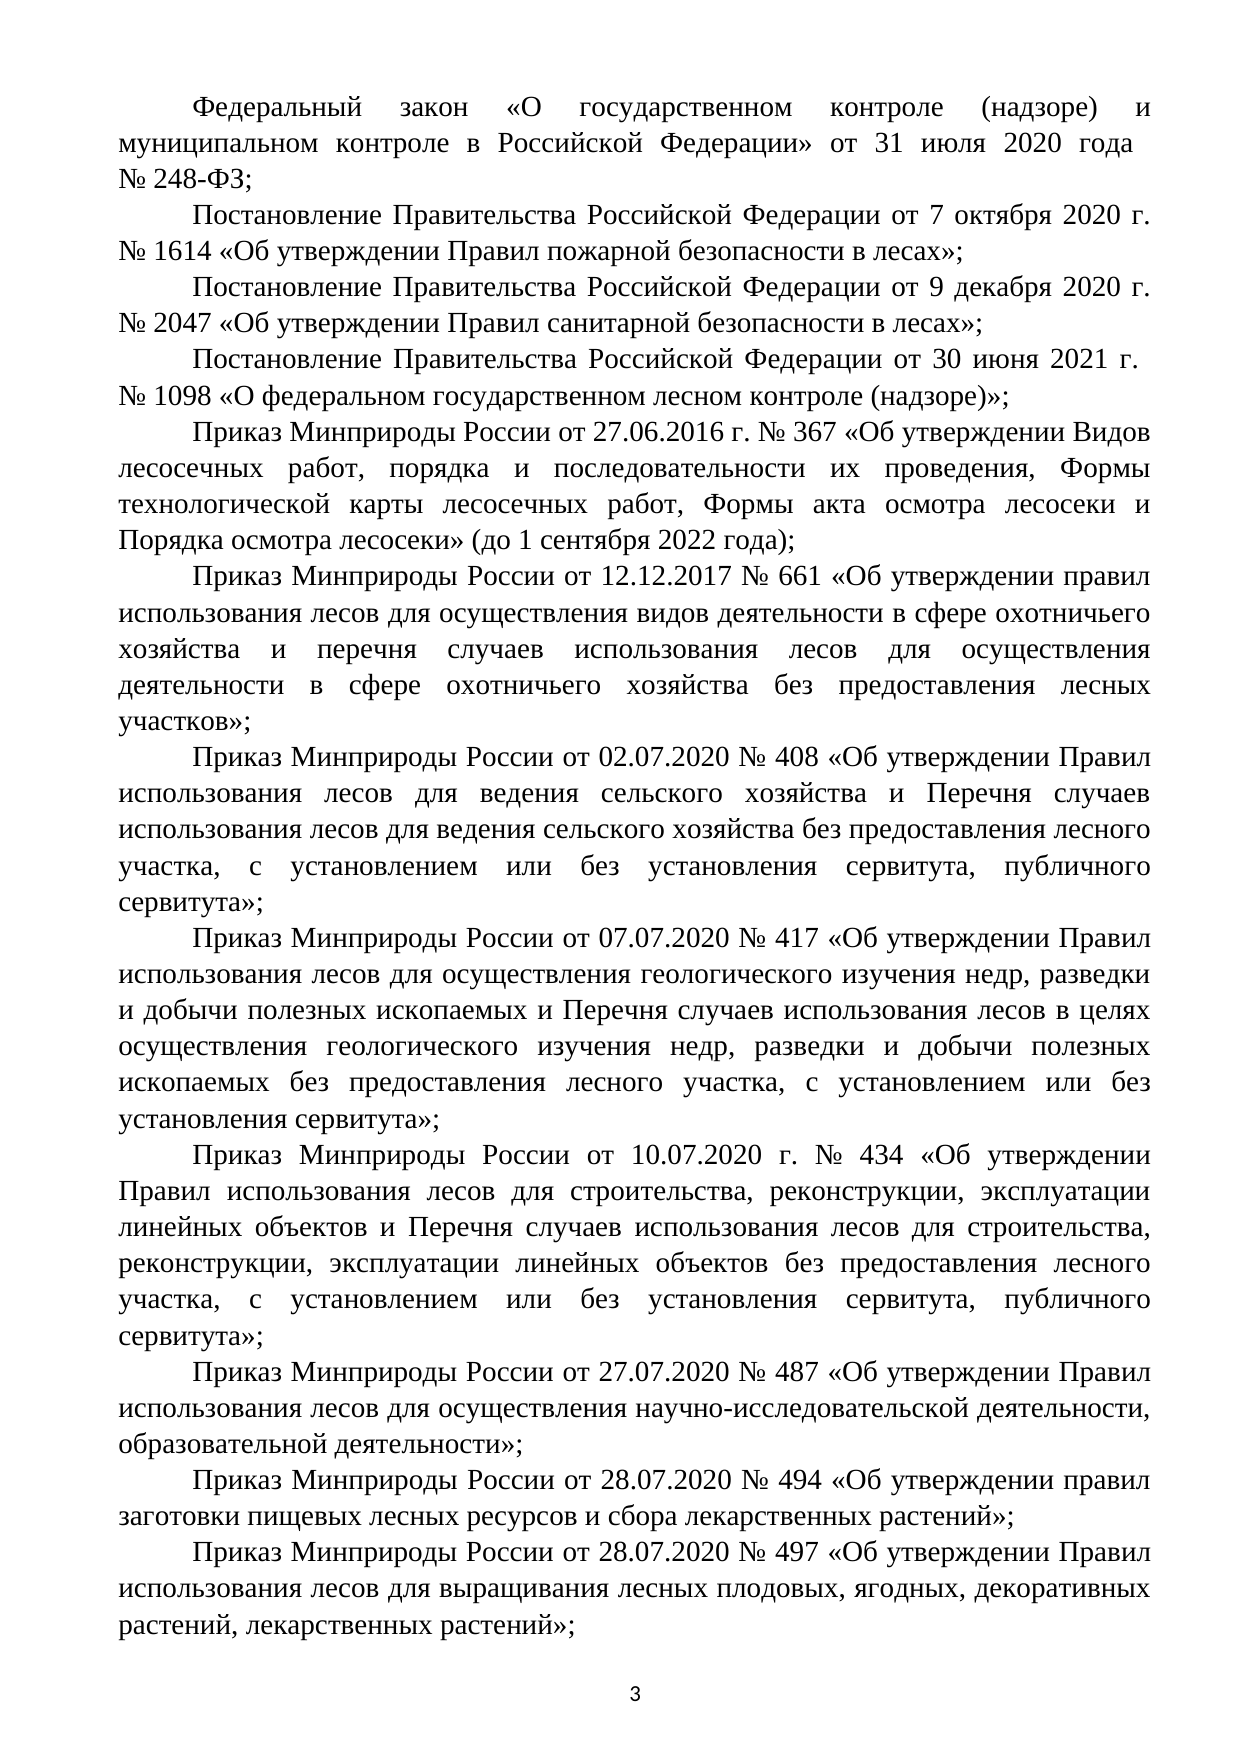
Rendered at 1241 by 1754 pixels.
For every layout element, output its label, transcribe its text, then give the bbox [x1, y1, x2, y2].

text Постановление Правительства Российской Федерации от 7 октября 2020 г. № 1614 «Об утверждении Правил пожарной безопасности в лесах»; [118, 197, 1152, 267]
text Приказ Минприроды России от 27.06.2016 г. № 367 «Об утверждении Видов лесосечных работ, порядка и последовательности их проведения, Формы технологической карты лесосечных работ, Формы акта осмотра лесосеки и Порядка осмотра лесосеки» (до 1 сентября 2022 года); [118, 414, 1152, 556]
text Приказ Минприроды России от 28.07.2020 № 494 «Об утверждении правил заготовки пищевых лесных ресурсов и сбора лекарственных растений»; [118, 1462, 1152, 1532]
text Постановление Правительства Российской Федерации от 9 декабря 2020 г. № 2047 «Об утверждении Правил санитарной безопасности в лесах»; [118, 269, 1152, 339]
text Приказ Минприроды России от 07.07.2020 № 417 «Об утверждении Правил использования лесов для осуществления геологического изучения недр, разведки и добычи полезных ископаемых и Перечня случаев использования лесов в целях осуществления геологического изучения недр, разведки и добычи полезных ископаемых без предоставления лесного участка, с установлением или без установления сервитута»; [118, 920, 1152, 1134]
text Приказ Минприроды России от 28.07.2020 № 497 «Об утверждении Правил использования лесов для выращивания лесных плодовых, ягодных, декоративных растений, лекарственных растений»; [118, 1534, 1152, 1640]
text Федеральный закон «О государственном контроле (надзоре) и муниципальном контроле в Российской Федерации» от 31 июля 2020 года № 248-ФЗ; [118, 89, 1152, 194]
text Приказ Минприроды России от 27.07.2020 № 487 «Об утверждении Правил использования лесов для осуществления научно-исследовательской деятельности, образовательной деятельности»; [118, 1354, 1152, 1459]
text Постановление Правительства Российской Федерации от 30 июня 2021 г. № 1098 «О федеральном государственном лесном контроле (надзоре)»; [118, 342, 1152, 411]
text Приказ Минприроды России от 10.07.2020 г. № 434 «Об утверждении Правил использования лесов для строительства, реконструкции, эксплуатации линейных объектов и Перечня случаев использования лесов для строительства, реконструкции, эксплуатации линейных объектов без предоставления лесного участка, с установлением или без установления сервитута, публичного сервитута»; [118, 1137, 1152, 1351]
text Приказ Минприроды России от 12.12.2017 № 661 «Об утверждении правил использования лесов для осуществления видов деятельности в сфере охотничьего хозяйства и перечня случаев использования лесов для осуществления деятельности в сфере охотничьего хозяйства без предоставления лесных участков»; [118, 558, 1152, 737]
text Приказ Минприроды России от 02.07.2020 № 408 «Об утверждении Правил использования лесов для ведения сельского хозяйства и Перечня случаев использования лесов для ведения сельского хозяйства без предоставления лесного участка, с установлением или без установления сервитута, публичного сервитута»; [118, 739, 1152, 917]
